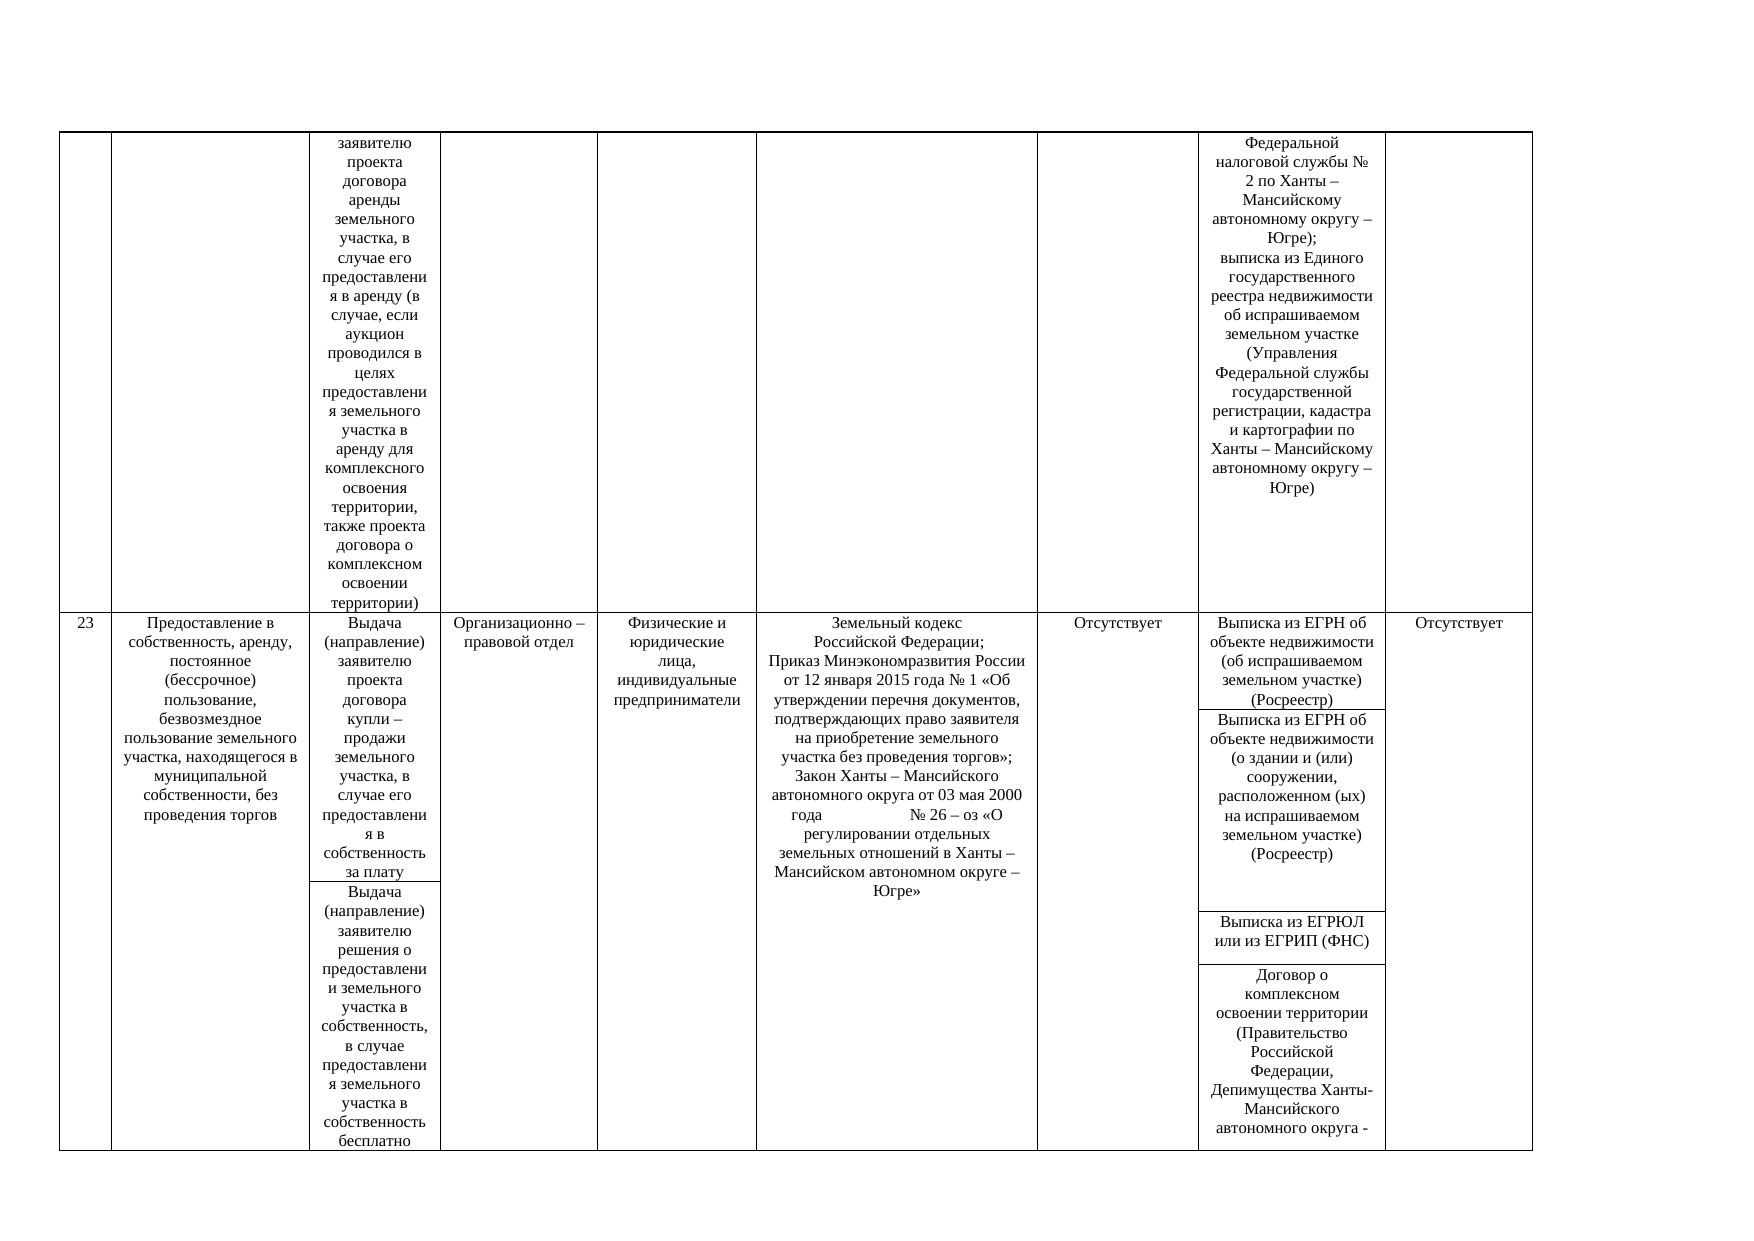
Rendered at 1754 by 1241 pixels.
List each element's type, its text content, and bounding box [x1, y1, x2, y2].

table_cell Организационно – правовой отдел [441, 613, 597, 1150]
table_cell Предоставление в собственность, аренду, постоянное (бессрочное) пользование, безвозмездное пользование земельного участка, находящегося в муниципальной собственности, без проведения торгов [112, 613, 309, 1150]
table_cell Выдача (направление) заявителю проекта договора купли – продажи земельного участка, в случае его предоставления в собственность за плату [310, 613, 440, 881]
table_cell 23 [60, 613, 111, 1150]
table_cell Выдача (направление) заявителю решения о предоставлении земельного участка в собственность, в случае предоставления земельного участка в собственность бесплатно [310, 882, 440, 1150]
table_cell Выписка из ЕГРЮЛ или из ЕГРИП (ФНС) [1199, 912, 1385, 964]
table_cell Отсутствует [1386, 613, 1532, 1150]
table_cell Выписка из ЕГРН об объекте недвижимости (об испрашиваемом земельном участке) (Росреестр) [1199, 613, 1385, 708]
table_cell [1199, 965, 1385, 1150]
table_cell Земельный кодекс Российской Федерации; Приказ Минэкономразвития России от 12 января 2015 года № 1 «Об утверждении перечня документов, подтверждающих право заявителя на приобретение земельного участка без проведения торгов»; Закон Ханты – Мансийского автономного округа от 03 мая 2000 года № 26 – оз «О регулировании отдельных земельных отношений в Ханты –Мансийском автономном округе – Югре» [757, 613, 1037, 1150]
table_cell Выписка из ЕГРН об объекте недвижимости (о здании и (или) сооружении, расположенном (ых) на испрашиваемом земельном участке) (Росреестр) [1199, 710, 1385, 911]
table_cell Отсутствует [1038, 613, 1198, 1150]
table_cell Физические и юридические лица, индивидуальные предприниматели [598, 613, 756, 1150]
